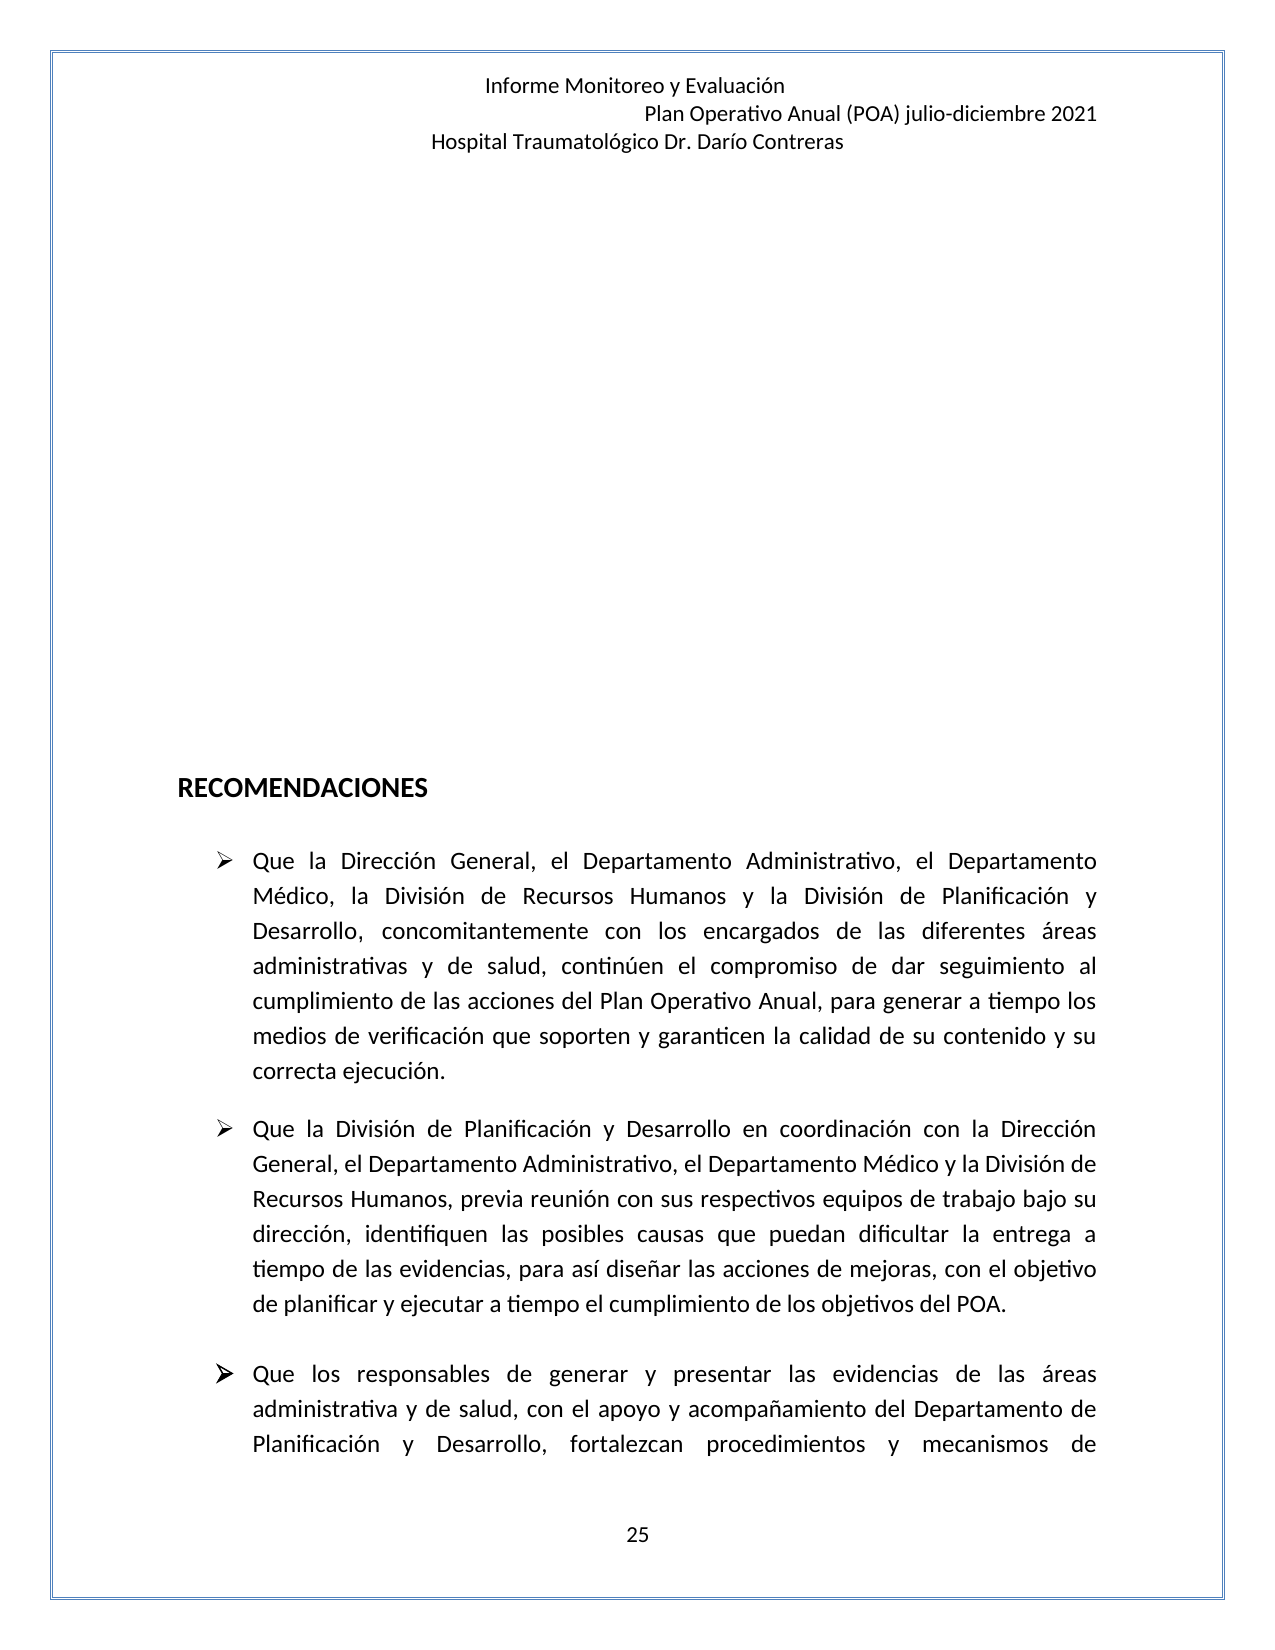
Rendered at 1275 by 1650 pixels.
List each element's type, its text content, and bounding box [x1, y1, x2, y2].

list Que la División de Planificación y Desarrollo en coordinación con la Dirección General, el Departamento Administrativo, el Departamento Médico y la División de Recursos Humanos, previa reunión con sus respectivos equipos de trabajo bajo su dirección, identifiquen las posibles causas que puedan dificultar la entrega a tiempo de las evidencias, para así diseñar las acciones de mejoras, con el objetivo de planificar y ejecutar a tiempo el cumplimiento de los objetivos del POA. [215, 1113, 1098, 1319]
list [215, 1358, 1098, 1459]
text RECOMENDACIONES [177, 769, 1098, 804]
list Que la Dirección General, el Departamento Administrativo, el Departamento Médico, la División de Recursos Humanos y la División de Planificación y Desarrollo, concomitantemente con los encargados de las diferentes áreas administrativas y de salud, continúen el compromiso de dar seguimiento al cumplimiento de las acciones del Plan Operativo Anual, para generar a tiempo los medios de verificación que soporten y garanticen la calidad de su contenido y su correcta ejecución. [215, 845, 1098, 1085]
